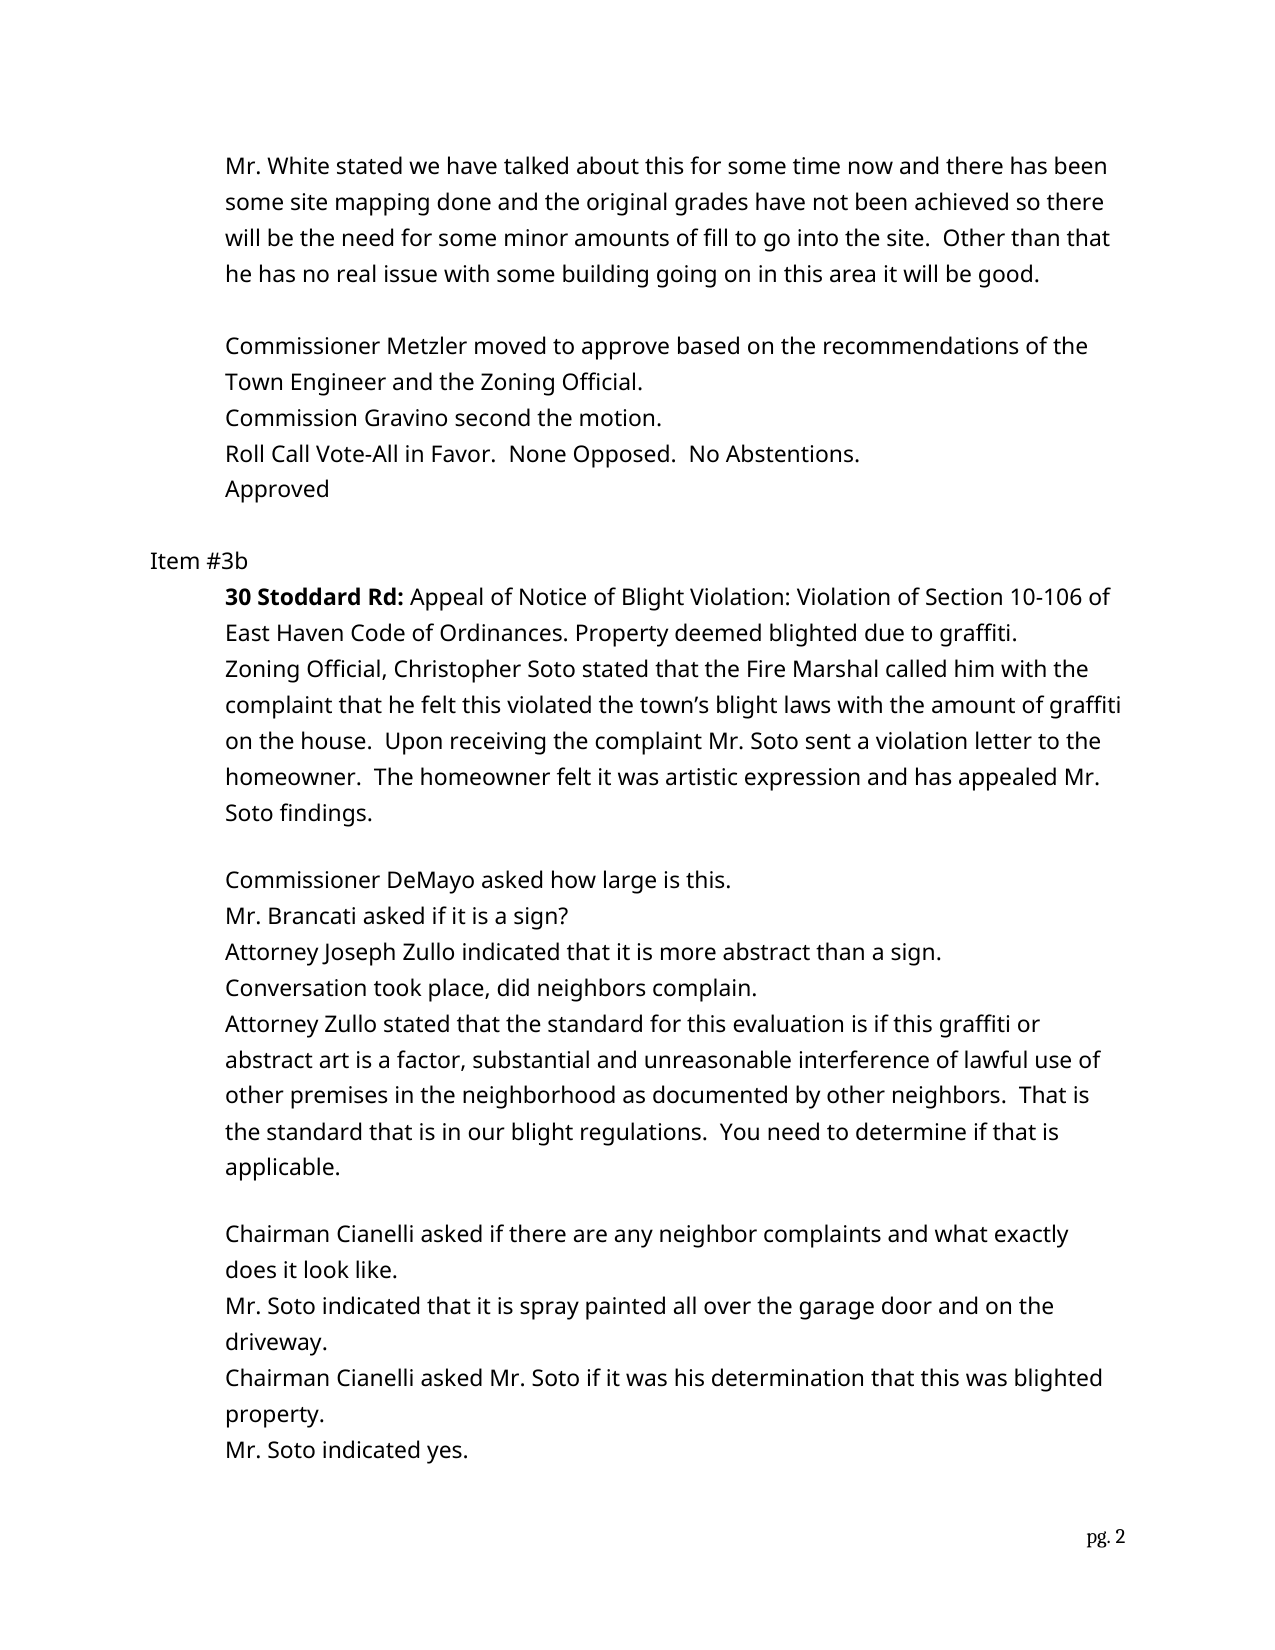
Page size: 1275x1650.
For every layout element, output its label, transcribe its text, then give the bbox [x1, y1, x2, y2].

text Roll Call Vote-All in Favor. None Opposed. No Abstentions. [225, 437, 1125, 469]
text Mr. Soto indicated that it is spray painted all over the garage door and on the driveway. [150, 1290, 1125, 1357]
text Commissioner Metzler moved to approve based on the recommendations of the Town Engineer and the Zoning Official. [225, 330, 1125, 397]
text Mr. Brancati asked if it is a sign? [150, 900, 1125, 931]
text Commissioner DeMayo asked how large is this. [150, 864, 1125, 895]
text Approved [225, 473, 1125, 505]
text Attorney Joseph Zullo indicated that it is more abstract than a sign. [150, 936, 1125, 967]
text Conversation took place, did neighbors complain. [150, 972, 1125, 1003]
text Mr. White stated we have talked about this for some time now and there has been some site mapping done and the original grades have not been achieved so there will be the need for some minor amounts of fill to go into the site. Other than that he has no real issue with some building going on in this area it will be good. [225, 150, 1125, 289]
text Attorney Zullo stated that the standard for this evaluation is if this graffiti or abstract art is a factor, substantial and unreasonable interference of lawful use of other premises in the neighborhood as documented by other neighbors. That is the standard that is in our blight regulations. You need to determine if that is applicable. [150, 1008, 1125, 1183]
text Mr. Soto indicated yes. [150, 1434, 1125, 1465]
text 30 Stoddard Rd: Appeal of Notice of Blight Violation: Violation of Section 10-106 of East Haven Code of Ordinances. Property deemed blighted due to graffiti. [225, 581, 1125, 648]
text Chairman Cianelli asked if there are any neighbor complaints and what exactly does it look like. [150, 1218, 1125, 1286]
text Item #3b [150, 545, 1125, 577]
text Chairman Cianelli asked Mr. Soto if it was his determination that this was blighted property. [150, 1362, 1125, 1429]
text Zoning Official, Christopher Soto stated that the Fire Marshal called him with the complaint that he felt this violated the town’s blight laws with the amount of graffiti on the house. Upon receiving the complaint Mr. Soto sent a violation letter to the homeowner. The homeowner felt it was artistic expression and has appealed Mr. Soto findings. [150, 653, 1125, 828]
text Commission Gravino second the motion. [225, 402, 1125, 433]
